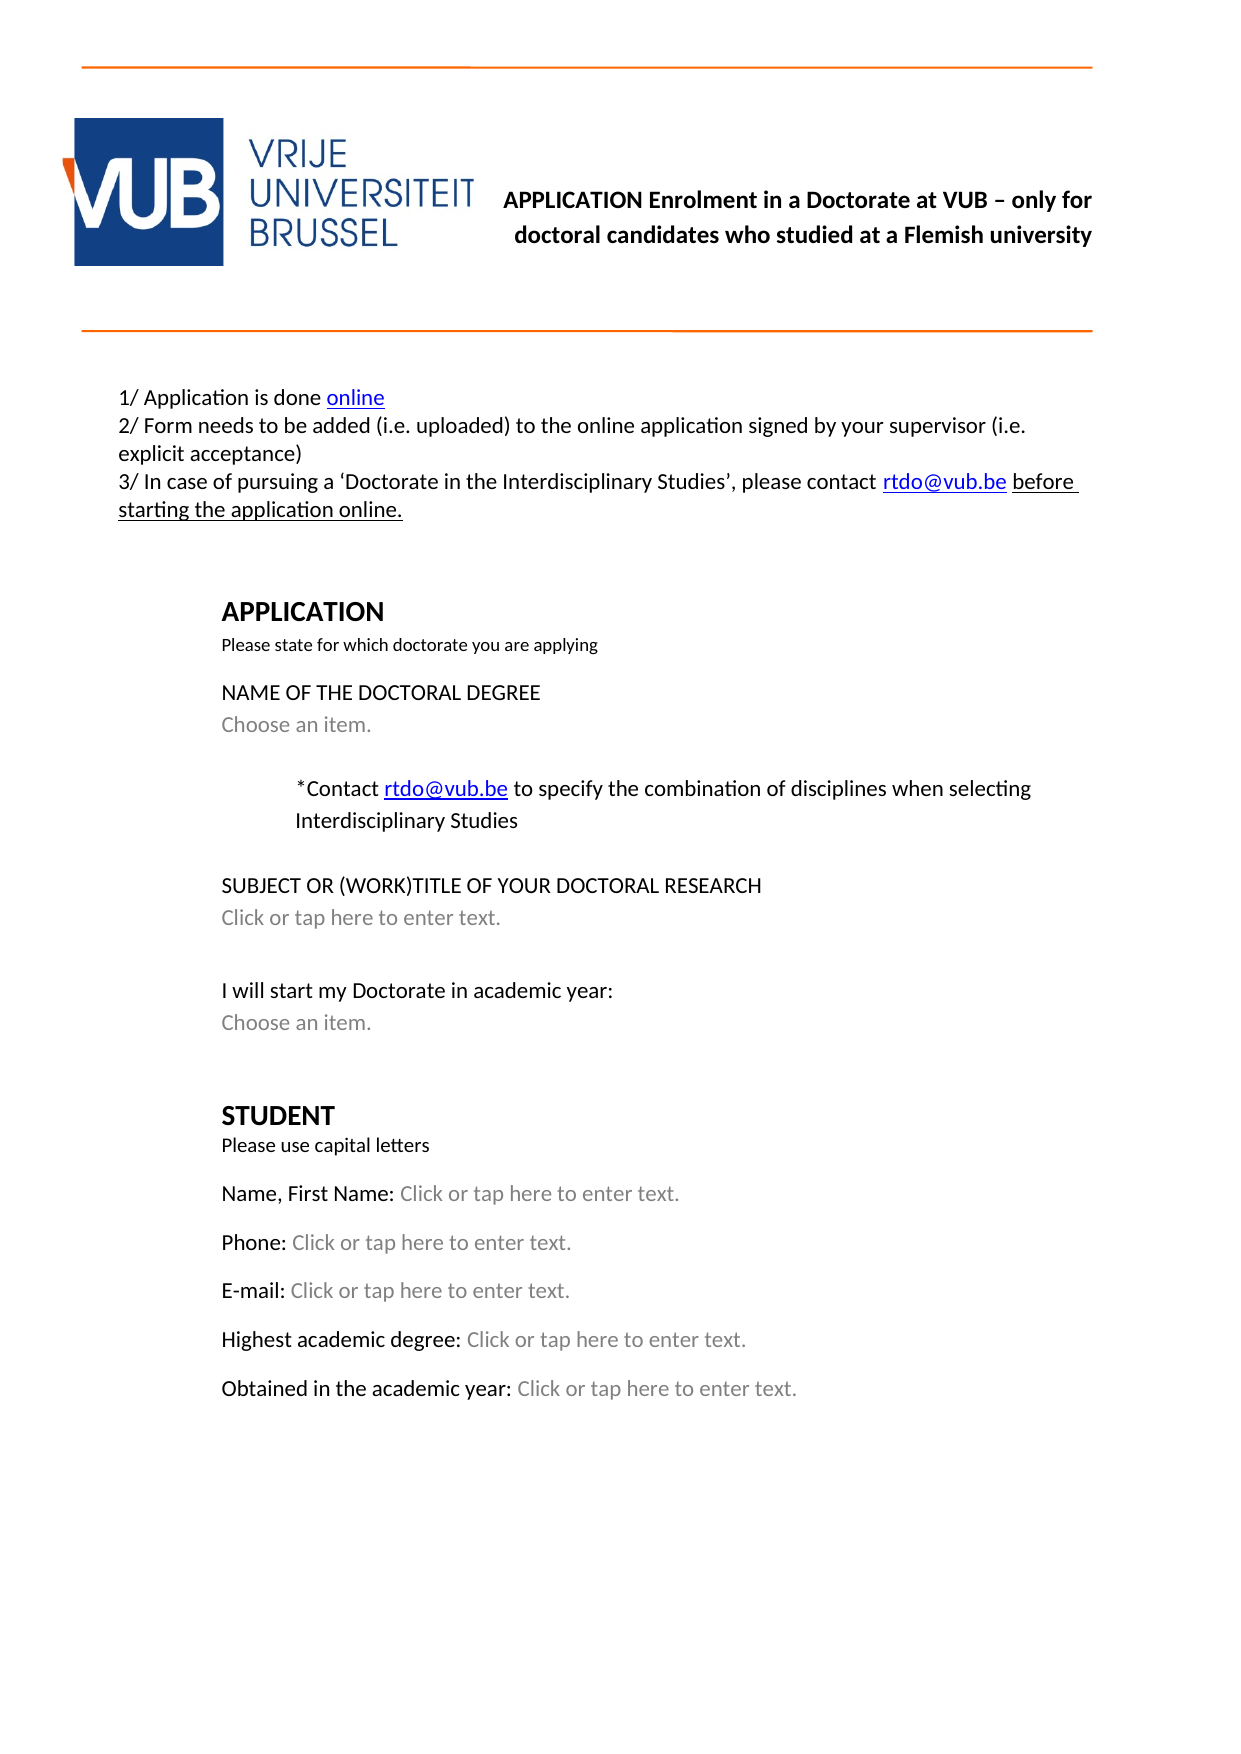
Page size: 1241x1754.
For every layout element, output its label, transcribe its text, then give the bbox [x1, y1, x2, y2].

text APPLICATION Please state for which doctorate you are applying [221, 593, 1093, 657]
text 1/ Application is done online 2/ Form needs to be added (i.e. uploaded) to the online application signed by your supervisor (i.e. explicit acceptance) 3/ In case of pursuing a ‘Doctorate in the Interdisciplinary Studies’, please contact rtdo@vub.be before starting the application online. [118, 383, 1093, 523]
text SUBJECT OR (WORK)TITLE OF YOUR DOCTORAL RESEARCH [221, 871, 1093, 899]
text Obtained in the academic year: [221, 1374, 1093, 1402]
text I will start my Doctorate in academic year: [221, 903, 1093, 1036]
text Highest academic degree: [221, 1325, 1093, 1353]
text *Contact rtdo@vub.be to specify the combination of disciplines when selecting Interdisciplinary Studies [295, 774, 1093, 834]
text APPLICATION Enrolment in a Doctorate at VUB – only for doctoral candidates who studied at a Flemish university [474, 118, 1093, 249]
text Phone: [221, 1228, 1093, 1256]
text E-mail: [221, 1277, 1093, 1304]
text STUDENT Please use capital letters [221, 1061, 1093, 1158]
picture [61, 118, 474, 265]
text Name, First Name: [221, 1179, 1093, 1207]
text NAME OF THE DOCTORAL DEGREE [221, 678, 1093, 706]
